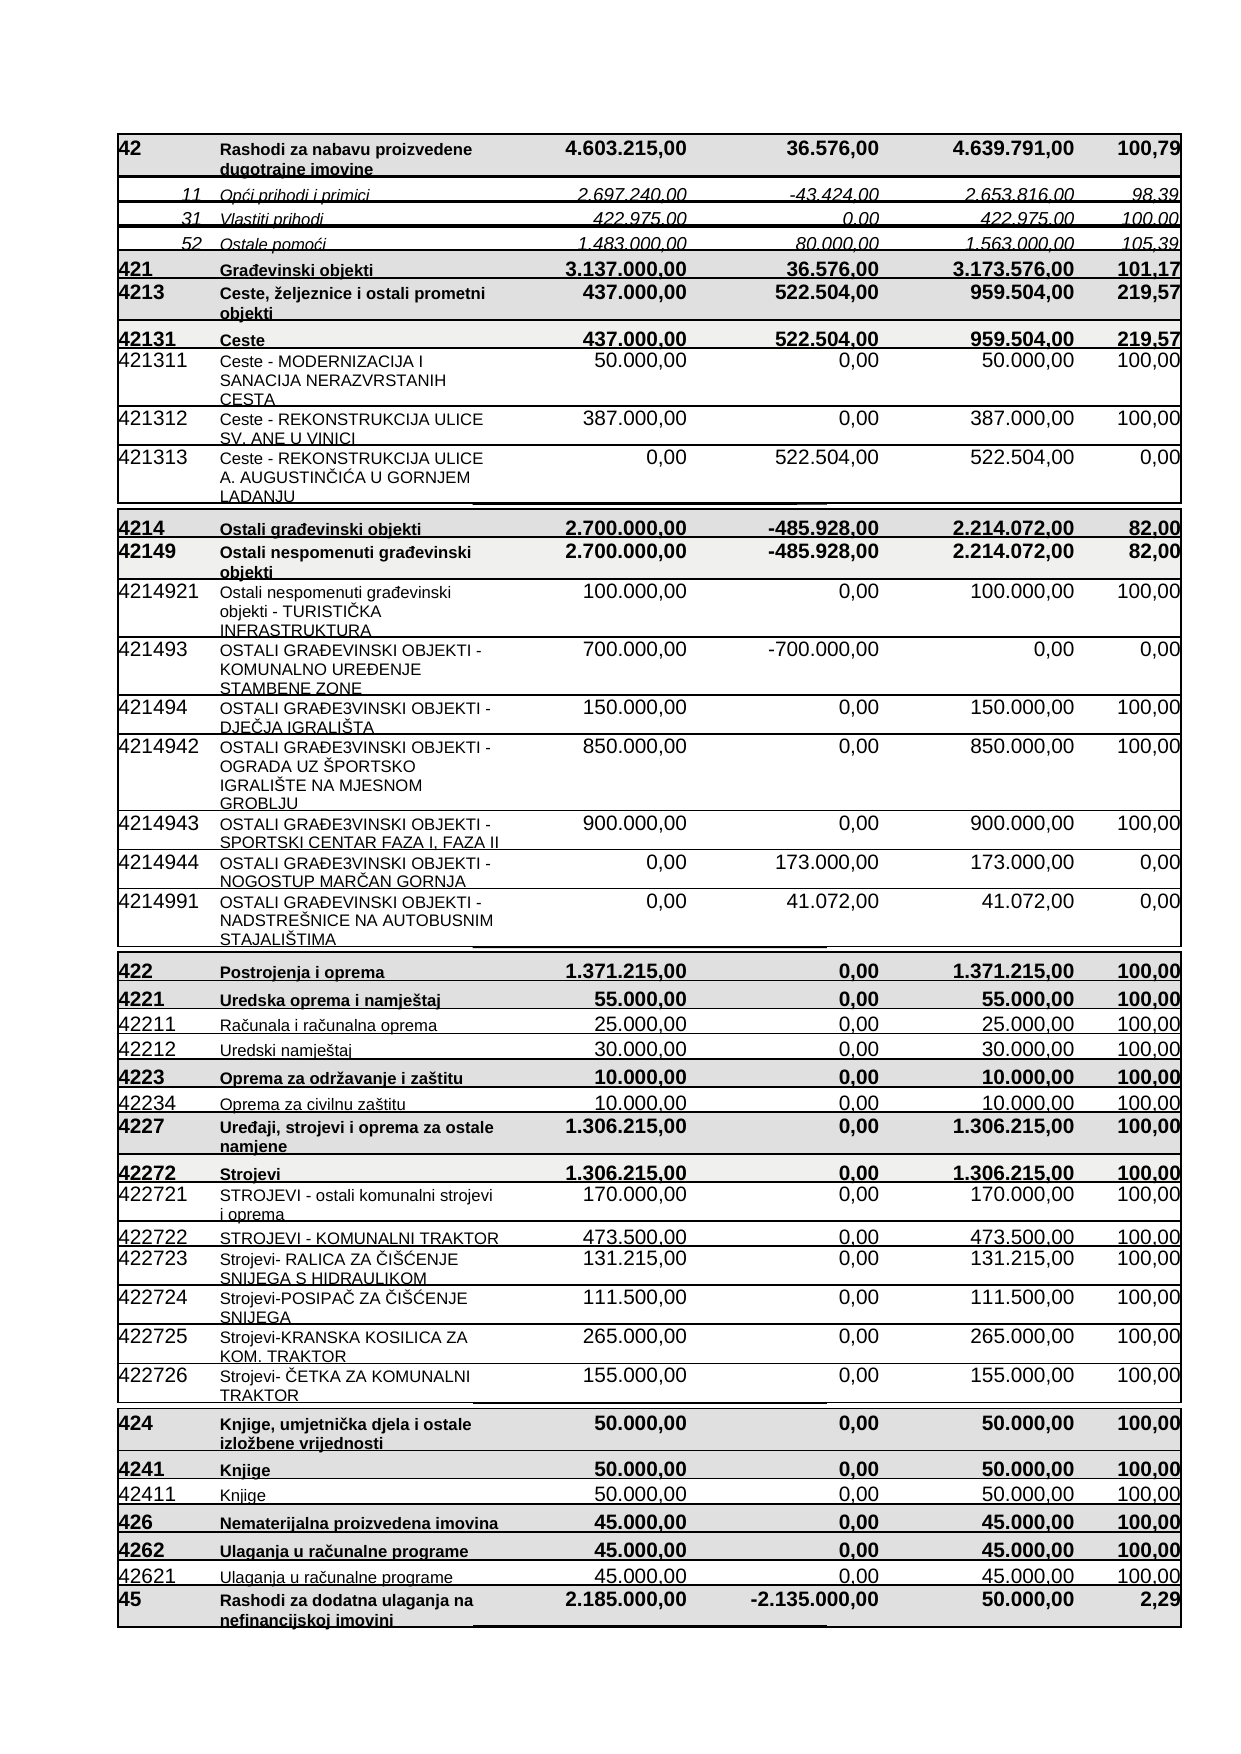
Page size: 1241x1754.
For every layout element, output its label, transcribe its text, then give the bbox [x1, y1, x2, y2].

text A. AUGUSTINČIĆA U GORNJEM [118, 468, 1181, 487]
text KOM. TRAKTOR [118, 1348, 1181, 1366]
text 421 Građevinski objekti 3.137.000,00 36.576,00 3.173.576,00 101,17 [118, 256, 1181, 281]
text 42149 Ostali nespomenuti građevinski 2.700.000,00 -485.928,00 2.214.072,00 82,00 [118, 543, 1181, 563]
text SPORTSKI CENTAR FAZA I, FAZA II [118, 834, 1181, 852]
text SANACIJA NERAZVRSTANIH [118, 372, 1181, 390]
text 42411 Knjige 50.000,00 0,00 50.000,00 100,00 [118, 1483, 1181, 1507]
text TRAKTOR [118, 1387, 1181, 1405]
text SNIJEGA S HIDRAULIKOM [118, 1269, 1181, 1288]
text objekti [118, 563, 1181, 582]
text 4214921 Ostali nespomenuti građevinski 100.000,00 0,00 100.000,00 100,00 [118, 584, 1181, 602]
text 4214942 OSTALI GRAĐE3VINSKI OBJEKTI - 850.000,00 0,00 850.000,00 100,00 [118, 738, 1181, 757]
text 4241 Knjige 50.000,00 0,00 50.000,00 100,00 [118, 1457, 1181, 1481]
text 4214944 OSTALI GRAĐE3VINSKI OBJEKTI - 0,00 173.000,00 173.000,00 0,00 [118, 854, 1181, 873]
text 4262 Ulaganja u računalne programe 45.000,00 0,00 45.000,00 100,00 [118, 1538, 1181, 1563]
text 422721 STROJEVI - ostali komunalni strojevi 170.000,00 0,00 170.000,00 100,00 [118, 1187, 1181, 1205]
text 421313 Ceste - REKONSTRUKCIJA ULICE 0,00 522.504,00 522.504,00 0,00 [118, 450, 1181, 468]
text 52 Ostale pomoći 1.483.000,00 80.000,00 1.563.000,00 105,39 [118, 231, 1181, 255]
text 42234 Oprema za civilnu zaštitu 10.000,00 0,00 10.000,00 100,00 [118, 1091, 1181, 1115]
text 421494 OSTALI GRAĐE3VINSKI OBJEKTI - 150.000,00 0,00 150.000,00 100,00 [118, 699, 1181, 718]
text 4227 Uređaji, strojevi i oprema za ostale 1.306.215,00 0,00 1.306.215,00 100,00 [118, 1118, 1181, 1137]
text 424 Knjige, umjetnička djela i ostale 50.000,00 0,00 50.000,00 100,00 [118, 1414, 1181, 1434]
text CESTA [118, 390, 1181, 409]
text SV. ANE U VINICI [118, 429, 1181, 448]
text IGRALIŠTE NA MJESNOM [118, 776, 1181, 795]
text dugotrajne imovine [118, 159, 1181, 179]
text 426 Nematerijalna proizvedena imovina 45.000,00 0,00 45.000,00 100,00 [118, 1510, 1181, 1535]
text 4213 Ceste, željeznice i ostali prometni 437.000,00 522.504,00 959.504,00 219,57 [118, 284, 1181, 304]
text 4223 Oprema za održavanje i zaštitu 10.000,00 0,00 10.000,00 100,00 [118, 1065, 1181, 1090]
text KOMUNALNO UREĐENJE [118, 660, 1181, 679]
text DJEČJA IGRALIŠTA [118, 718, 1181, 737]
text objekti [118, 304, 1181, 323]
text 31 Vlastiti prihodi 422.975,00 0,00 422.975,00 100,00 [118, 207, 1181, 230]
text 4214 Ostali građevinski objekti 2.700.000,00 -485.928,00 2.214.072,00 82,00 [118, 515, 1181, 540]
text objekti - TURISTIČKA [118, 602, 1181, 621]
text 4214991 OSTALI GRAĐEVINSKI OBJEKTI - 0,00 41.072,00 41.072,00 0,00 [118, 893, 1181, 912]
text 42272 Strojevi 1.306.215,00 0,00 1.306.215,00 100,00 [118, 1160, 1181, 1185]
text izložbene vrijednosti [118, 1434, 1181, 1453]
text 422724 Strojevi-POSIPAČ ZA ČIŠĆENJE 111.500,00 0,00 111.500,00 100,00 [118, 1290, 1181, 1308]
text SNIJEGA [118, 1308, 1181, 1327]
text OGRADA UZ ŠPORTSKO [118, 757, 1181, 776]
text NADSTREŠNICE NA AUTOBUSNIM [118, 912, 1181, 931]
text 42211 Računala i računalna oprema 25.000,00 0,00 25.000,00 100,00 [118, 1013, 1181, 1036]
text 421311 Ceste - MODERNIZACIJA I 50.000,00 0,00 50.000,00 100,00 [118, 353, 1181, 372]
text i oprema [118, 1205, 1181, 1224]
text 42621 Ulaganja u računalne programe 45.000,00 0,00 45.000,00 100,00 [118, 1564, 1181, 1588]
text 422725 Strojevi-KRANSKA KOSILICA ZA 265.000,00 0,00 265.000,00 100,00 [118, 1329, 1181, 1348]
text STAJALIŠTIMA [118, 931, 1181, 949]
text NOGOSTUP MARČAN GORNJA [118, 873, 1181, 892]
text 45 Rashodi za dodatna ulaganja na 2.185.000,00 -2.135.000,00 50.000,00 2,29 [118, 1591, 1181, 1611]
text 422722 STROJEVI - KOMUNALNI TRAKTOR 473.500,00 0,00 473.500,00 100,00 [118, 1226, 1181, 1249]
text 422 Postrojenja i oprema 1.371.215,00 0,00 1.371.215,00 100,00 [118, 958, 1181, 983]
text nefinancijskoj imovini [118, 1611, 1181, 1630]
text 421493 OSTALI GRAĐEVINSKI OBJEKTI - 700.000,00 -700.000,00 0,00 0,00 [118, 642, 1181, 660]
text 4214943 OSTALI GRAĐE3VINSKI OBJEKTI - 900.000,00 0,00 900.000,00 100,00 [118, 815, 1181, 834]
text 11 Opći prihodi i primici 2.697.240,00 -43.424,00 2.653.816,00 98,39 [118, 182, 1181, 206]
text 422726 Strojevi- ČETKA ZA KOMUNALNI 155.000,00 0,00 155.000,00 100,00 [118, 1368, 1181, 1387]
text 422723 Strojevi- RALICA ZA ČIŠĆENJE 131.215,00 0,00 131.215,00 100,00 [118, 1251, 1181, 1269]
text 42212 Uredski namještaj 30.000,00 0,00 30.000,00 100,00 [118, 1038, 1181, 1062]
text LADANJU [118, 487, 1181, 506]
text GROBLJU [118, 795, 1181, 813]
text 421312 Ceste - REKONSTRUKCIJA ULICE 387.000,00 0,00 387.000,00 100,00 [118, 411, 1181, 429]
text 42131 Ceste 437.000,00 522.504,00 959.504,00 219,57 [118, 326, 1181, 351]
text INFRASTRUKTURA [118, 621, 1181, 640]
text 42 Rashodi za nabavu proizvedene 4.603.215,00 36.576,00 4.639.791,00 100,79 [118, 140, 1181, 159]
text 4221 Uredska oprema i namještaj 55.000,00 0,00 55.000,00 100,00 [118, 986, 1181, 1011]
text STAMBENE ZONE [118, 679, 1181, 698]
text namjene [118, 1137, 1181, 1157]
